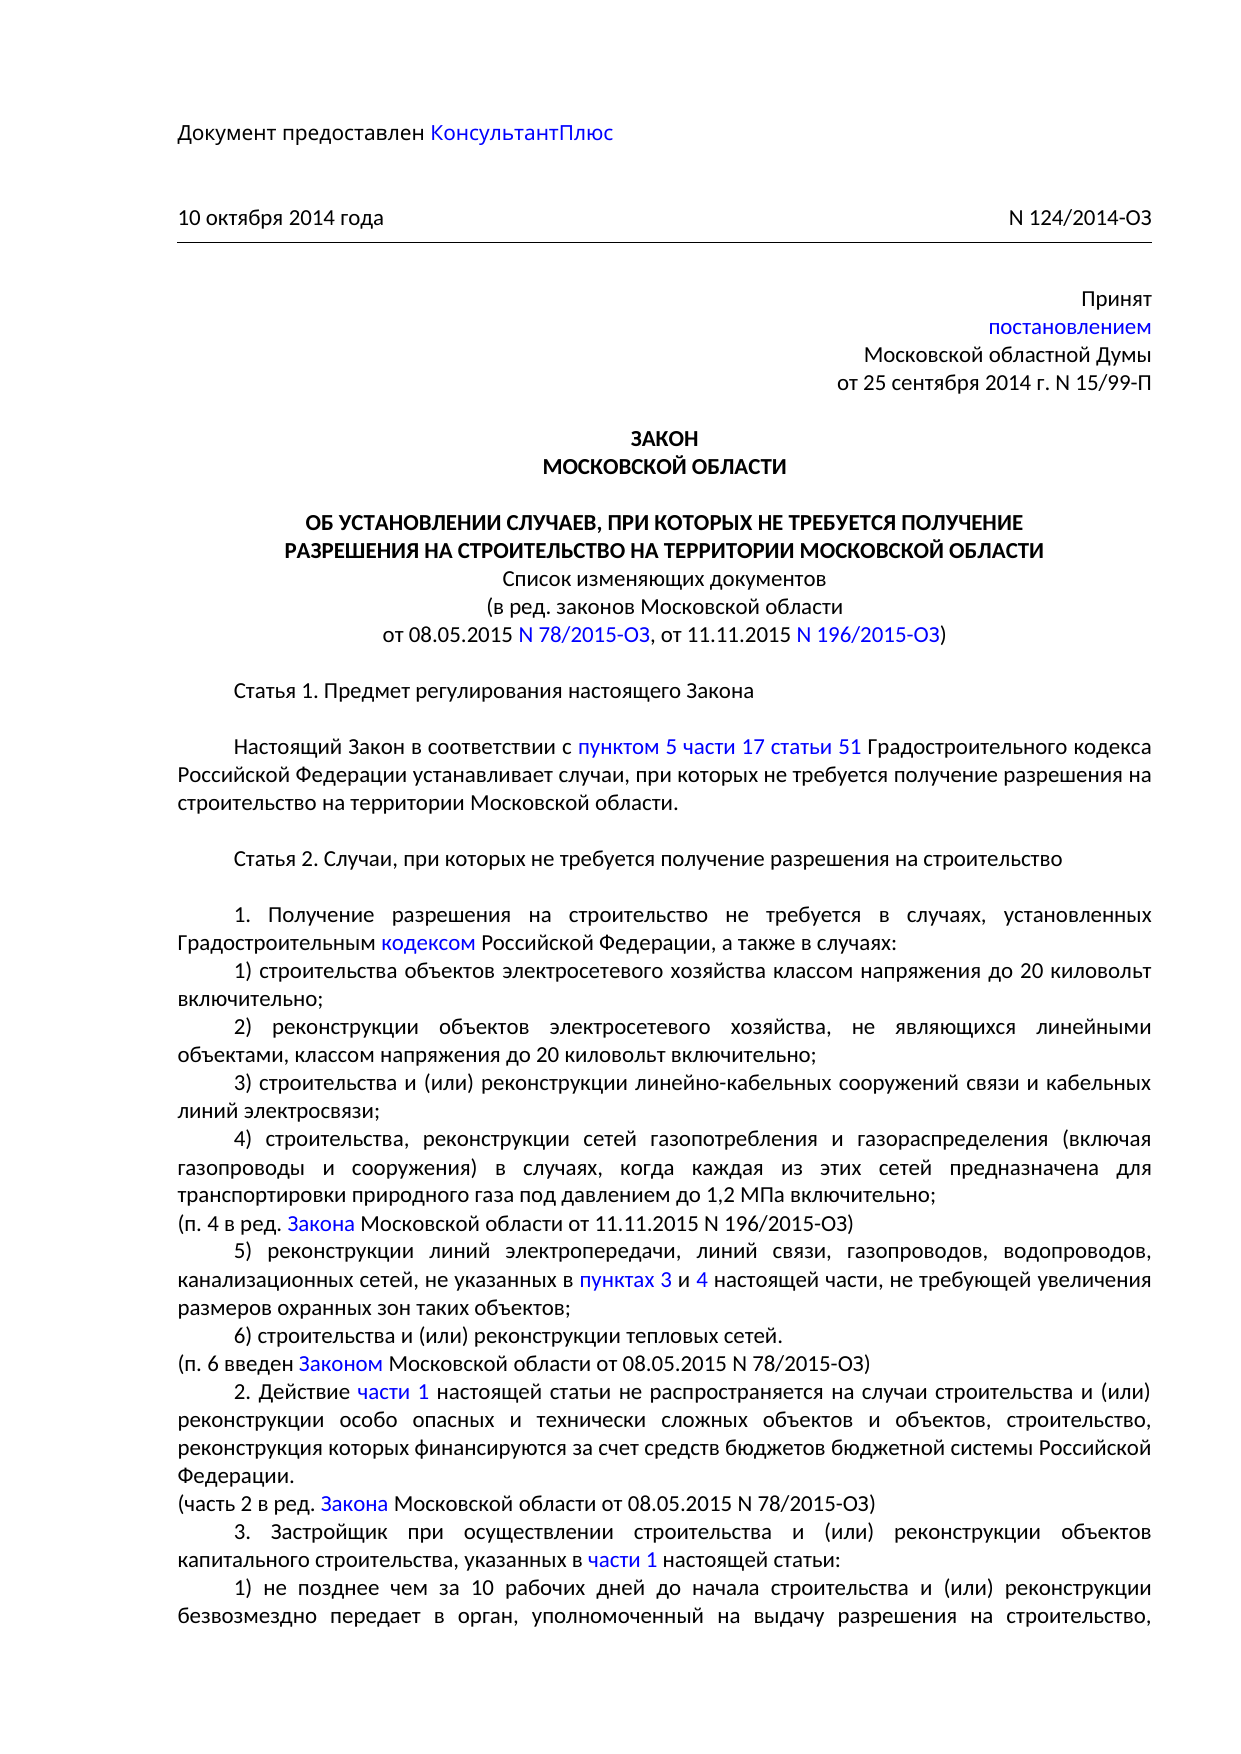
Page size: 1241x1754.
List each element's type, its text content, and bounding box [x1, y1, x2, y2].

text 1. Получение разрешения на строительство не требуется в случаях, установленных Градостроительным кодексом Российской Федерации, а также в случаях: [177, 900, 1152, 956]
title ОБ УСТАНОВЛЕНИИ СЛУЧАЕВ, ПРИ КОТОРЫХ НЕ ТРЕБУЕТСЯ ПОЛУЧЕНИЕ [177, 508, 1152, 536]
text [177, 1573, 1152, 1629]
text Принят [177, 284, 1152, 312]
text 3) строительства и (или) реконструкции линейно-кабельных сооружений связи и кабельных линий электросвязи; [177, 1068, 1152, 1124]
text 4) строительства, реконструкции сетей газопотребления и газораспределения (включая газопроводы и сооружения) в случаях, когда каждая из этих сетей предназначена для транспортировки природного газа под давлением до 1,2 МПа включительно; [177, 1124, 1152, 1209]
title ЗАКОН [177, 424, 1152, 452]
text (часть 2 в ред. Закона Московской области от 08.05.2015 N 78/2015-ОЗ) [177, 1489, 1152, 1517]
text от 25 сентября 2014 г. N 15/99-П [177, 368, 1152, 396]
text Московской областной Думы [177, 340, 1152, 368]
title МОСКОВСКОЙ ОБЛАСТИ [177, 452, 1152, 480]
text 5) реконструкции линий электропередачи, линий связи, газопроводов, водопроводов, канализационных сетей, не указанных в пунктах 3 и 4 настоящей части, не требующей увеличения размеров охранных зон таких объектов; [177, 1237, 1152, 1321]
title Документ предоставлен КонсультантПлюс [177, 118, 1152, 175]
table_header 10 октября 2014 года [177, 203, 664, 231]
text Статья 2. Случаи, при которых не требуется получение разрешения на строительство [177, 844, 1152, 872]
text 1) строительства объектов электросетевого хозяйства классом напряжения до 20 киловольт включительно; [177, 956, 1152, 1012]
text (п. 4 в ред. Закона Московской области от 11.11.2015 N 196/2015-ОЗ) [177, 1209, 1152, 1237]
text 6) строительства и (или) реконструкции тепловых сетей. [177, 1321, 1152, 1349]
table_header N 124/2014-ОЗ [664, 203, 1152, 231]
text (п. 6 введен Законом Московской области от 08.05.2015 N 78/2015-ОЗ) [177, 1349, 1152, 1377]
text Статья 1. Предмет регулирования настоящего Закона [177, 676, 1152, 704]
text 2) реконструкции объектов электросетевого хозяйства, не являющихся линейными объектами, классом напряжения до 20 киловольт включительно; [177, 1012, 1152, 1068]
text Настоящий Закон в соответствии с пунктом 5 части 17 статьи 51 Градостроительного кодекса Российской Федерации устанавливает случаи, при которых не требуется получение разрешения на строительство на территории Московской области. [177, 732, 1152, 816]
text от 08.05.2015 N 78/2015-ОЗ, от 11.11.2015 N 196/2015-ОЗ) [177, 620, 1152, 648]
text 2. Действие части 1 настоящей статьи не распространяется на случаи строительства и (или) реконструкции особо опасных и технически сложных объектов и объектов, строительство, реконструкция которых финансируются за счет средств бюджетов бюджетной системы Российской Федерации. [177, 1377, 1152, 1489]
text 3. Застройщик при осуществлении строительства и (или) реконструкции объектов капитального строительства, указанных в части 1 настоящей статьи: [177, 1517, 1152, 1573]
text Список изменяющих документов [177, 564, 1152, 592]
text постановлением [177, 312, 1152, 340]
text (в ред. законов Московской области [177, 592, 1152, 620]
title РАЗРЕШЕНИЯ НА СТРОИТЕЛЬСТВО НА ТЕРРИТОРИИ МОСКОВСКОЙ ОБЛАСТИ [177, 536, 1152, 564]
